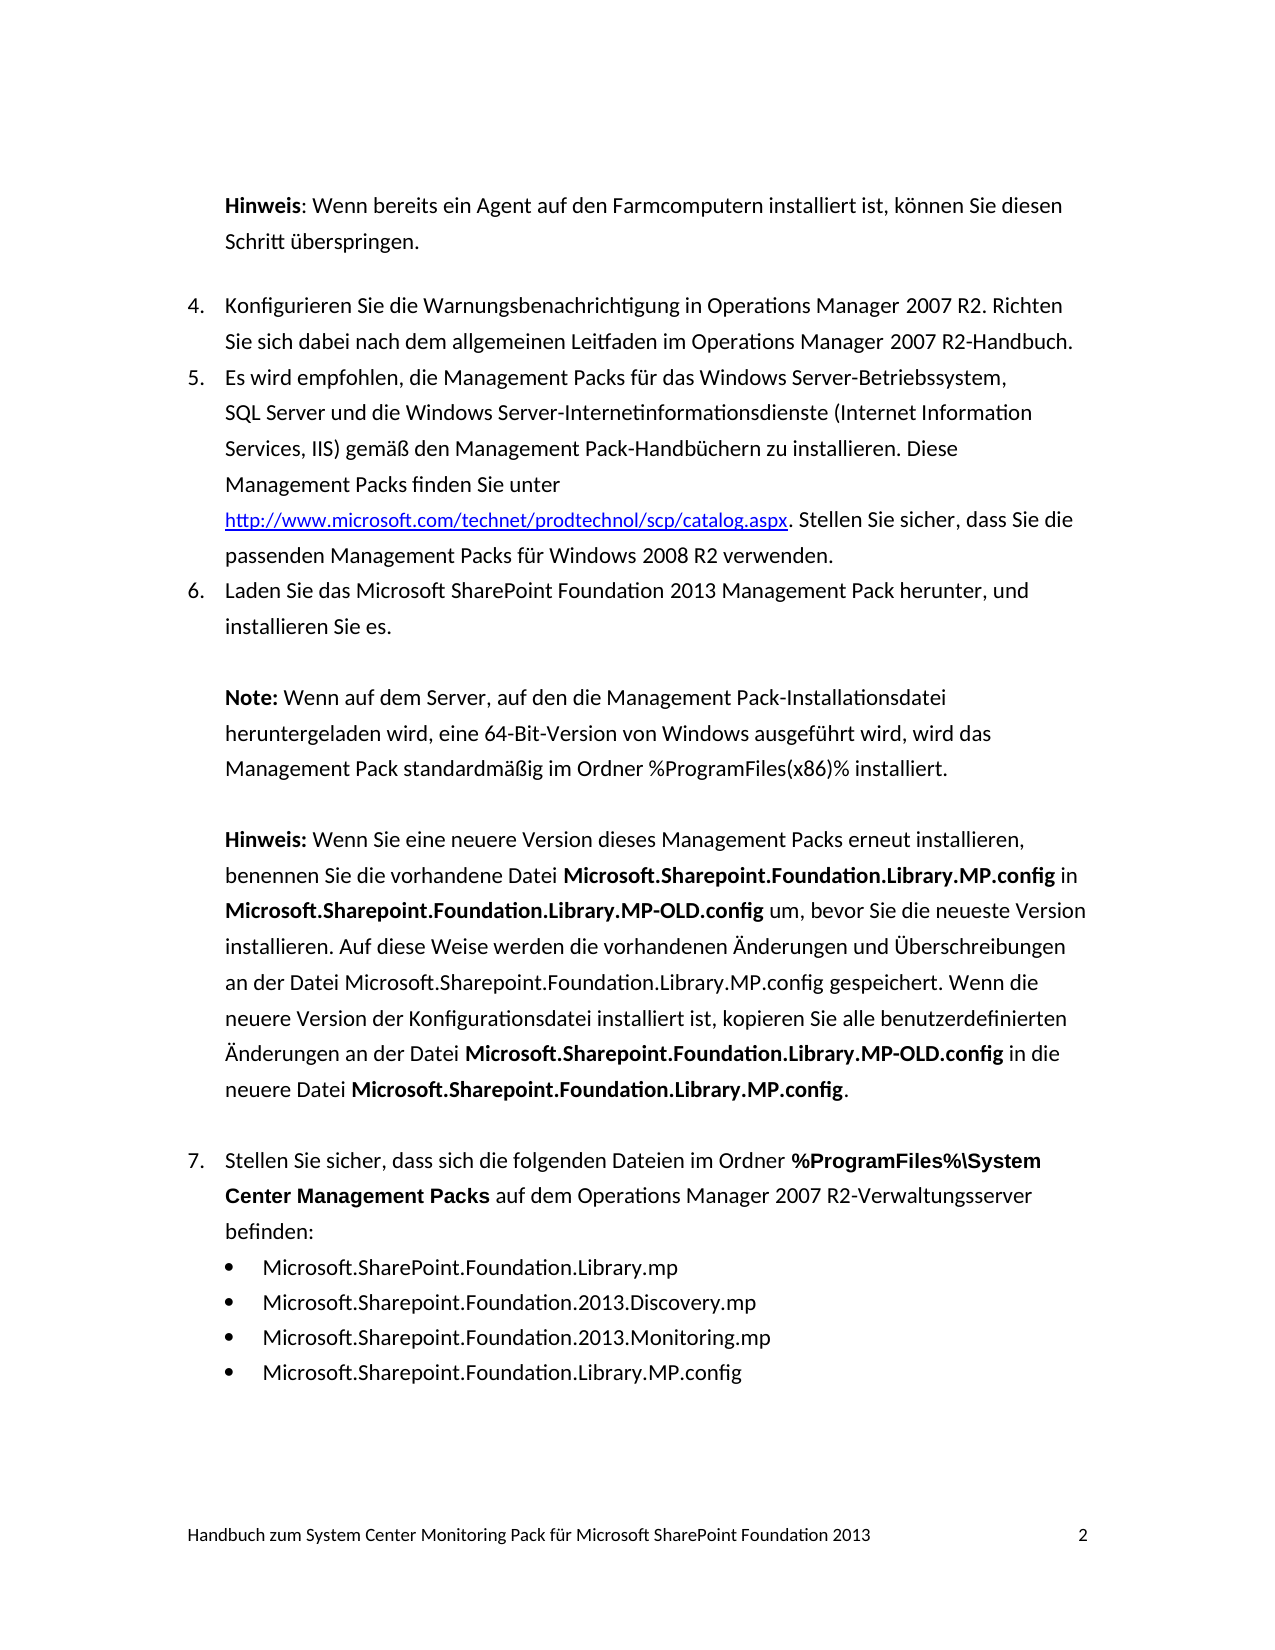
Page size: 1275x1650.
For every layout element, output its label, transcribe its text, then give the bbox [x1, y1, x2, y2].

list Hinweis: Wenn Sie eine neuere Version dieses Management Packs erneut installieren, benennen Sie die vorhandene Datei Microsoft.Sharepoint.Foundation.Library.MP.config in Microsoft.Sharepoint.Foundation.Library.MP-OLD.config um, bevor Sie die neueste Version installieren. Auf diese Weise werden die vorhandenen Änderungen und Überschreibungen an der Datei Microsoft.Sharepoint.Foundation.Library.MP.config gespeichert. Wenn die neuere Version der Konfigurationsdatei installiert ist, kopieren Sie alle benutzerdefinierten Änderungen an der Datei Microsoft.Sharepoint.Foundation.Library.MP-OLD.config in die neuere Datei Microsoft.Sharepoint.Foundation.Library.MP.config. [225, 823, 1087, 1105]
list Microsoft.Sharepoint.Foundation.2013.Discovery.mp [225, 1286, 1087, 1317]
list Es wird empfohlen, die Management Packs für das Windows Server-Betriebssystem, SQL Server und die Windows Server-Internetinformationsdienste (Internet Information Services, IIS) gemäß den Management Pack-Handbüchern zu installieren. Diese Management Packs finden Sie unter http://www.microsoft.com/technet/prodtechnol/scp/catalog.aspx. Stellen Sie sicher, dass Sie die passenden Management Packs für Windows 2008 R2 verwenden. [187, 361, 1087, 571]
list Microsoft.Sharepoint.Foundation.Library.MP.config [225, 1357, 1087, 1424]
list Konfigurieren Sie die Warnungsbenachrichtigung in Operations Manager 2007 R2. Richten Sie sich dabei nach dem allgemeinen Leitfaden im Operations Manager 2007 R2-Handbuch. [187, 290, 1087, 357]
list Note: Wenn auf dem Server, auf den die Management Pack-Installationsdatei heruntergeladen wird, eine 64-Bit-Version von Windows ausgeführt wird, wird das Management Pack standardmäßig im Ordner %ProgramFiles(x86)% installiert. [225, 681, 1087, 784]
list Laden Sie das Microsoft SharePoint Foundation 2013 Management Pack herunter, und installieren Sie es. [187, 575, 1087, 642]
list Stellen Sie sicher, dass sich die folgenden Dateien im Ordner %ProgramFiles%\System Center Management Packs auf dem Operations Manager 2007 R2-Verwaltungsserver befinden: [187, 1144, 1087, 1247]
text Hinweis: Wenn bereits ein Agent auf den Farmcomputern installiert ist, können Sie diesen Schritt überspringen. [225, 190, 1087, 257]
list Microsoft.SharePoint.Foundation.Library.mp [225, 1251, 1087, 1282]
list Microsoft.Sharepoint.Foundation.2013.Monitoring.mp [225, 1322, 1087, 1353]
